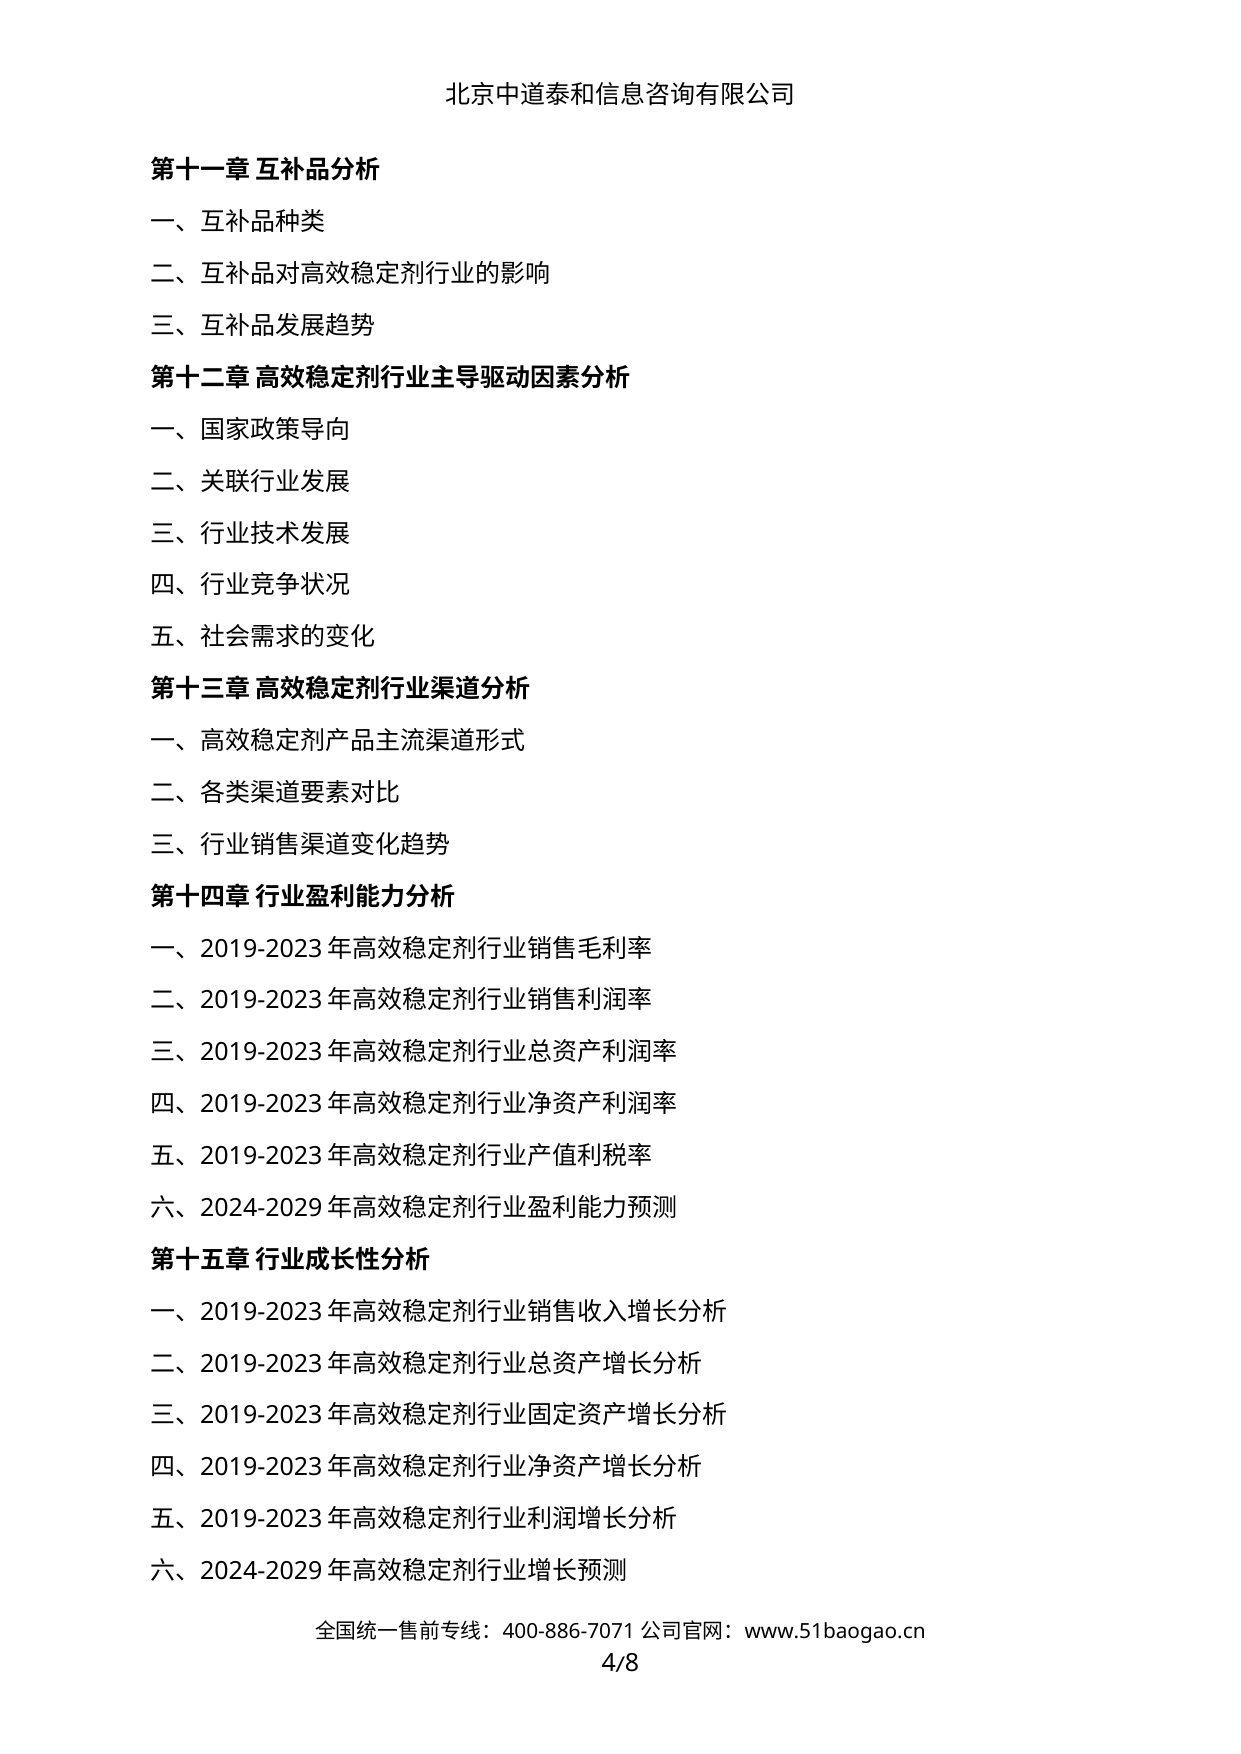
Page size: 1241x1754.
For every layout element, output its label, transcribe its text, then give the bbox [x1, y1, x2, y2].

text 第十三章 高效稳定剂行业渠道分析 [150, 669, 1090, 705]
text 五、社会需求的变化 [150, 617, 1090, 653]
text 三、2019-2023年高效稳定剂行业总资产利润率 [150, 1032, 1090, 1068]
text 第十一章 互补品分析 [150, 150, 1090, 186]
text 二、2019-2023年高效稳定剂行业总资产增长分析 [150, 1343, 1090, 1379]
text 一、2019-2023年高效稳定剂行业销售收入增长分析 [150, 1291, 1090, 1327]
text 三、互补品发展趋势 [150, 306, 1090, 342]
text 一、2019-2023年高效稳定剂行业销售毛利率 [150, 928, 1090, 964]
text 三、行业技术发展 [150, 513, 1090, 549]
text 第十四章 行业盈利能力分析 [150, 876, 1090, 912]
text 五、2019-2023年高效稳定剂行业利润增长分析 [150, 1499, 1090, 1535]
text 三、行业销售渠道变化趋势 [150, 824, 1090, 861]
text 一、国家政策导向 [150, 409, 1090, 446]
text 六、2024-2029年高效稳定剂行业增长预测 [150, 1551, 1090, 1587]
text 二、2019-2023年高效稳定剂行业销售利润率 [150, 980, 1090, 1016]
text 一、高效稳定剂产品主流渠道形式 [150, 721, 1090, 757]
text 二、互补品对高效稳定剂行业的影响 [150, 254, 1090, 290]
text 五、2019-2023年高效稳定剂行业产值利税率 [150, 1136, 1090, 1172]
text 四、行业竞争状况 [150, 565, 1090, 601]
text 第十五章 行业成长性分析 [150, 1239, 1090, 1276]
text 二、各类渠道要素对比 [150, 772, 1090, 809]
text 三、2019-2023年高效稳定剂行业固定资产增长分析 [150, 1395, 1090, 1431]
text 二、关联行业发展 [150, 461, 1090, 497]
text 四、2019-2023年高效稳定剂行业净资产增长分析 [150, 1447, 1090, 1483]
text 四、2019-2023年高效稳定剂行业净资产利润率 [150, 1084, 1090, 1120]
text 第十二章 高效稳定剂行业主导驱动因素分析 [150, 357, 1090, 394]
text 六、2024-2029年高效稳定剂行业盈利能力预测 [150, 1187, 1090, 1224]
text 一、互补品种类 [150, 202, 1090, 238]
